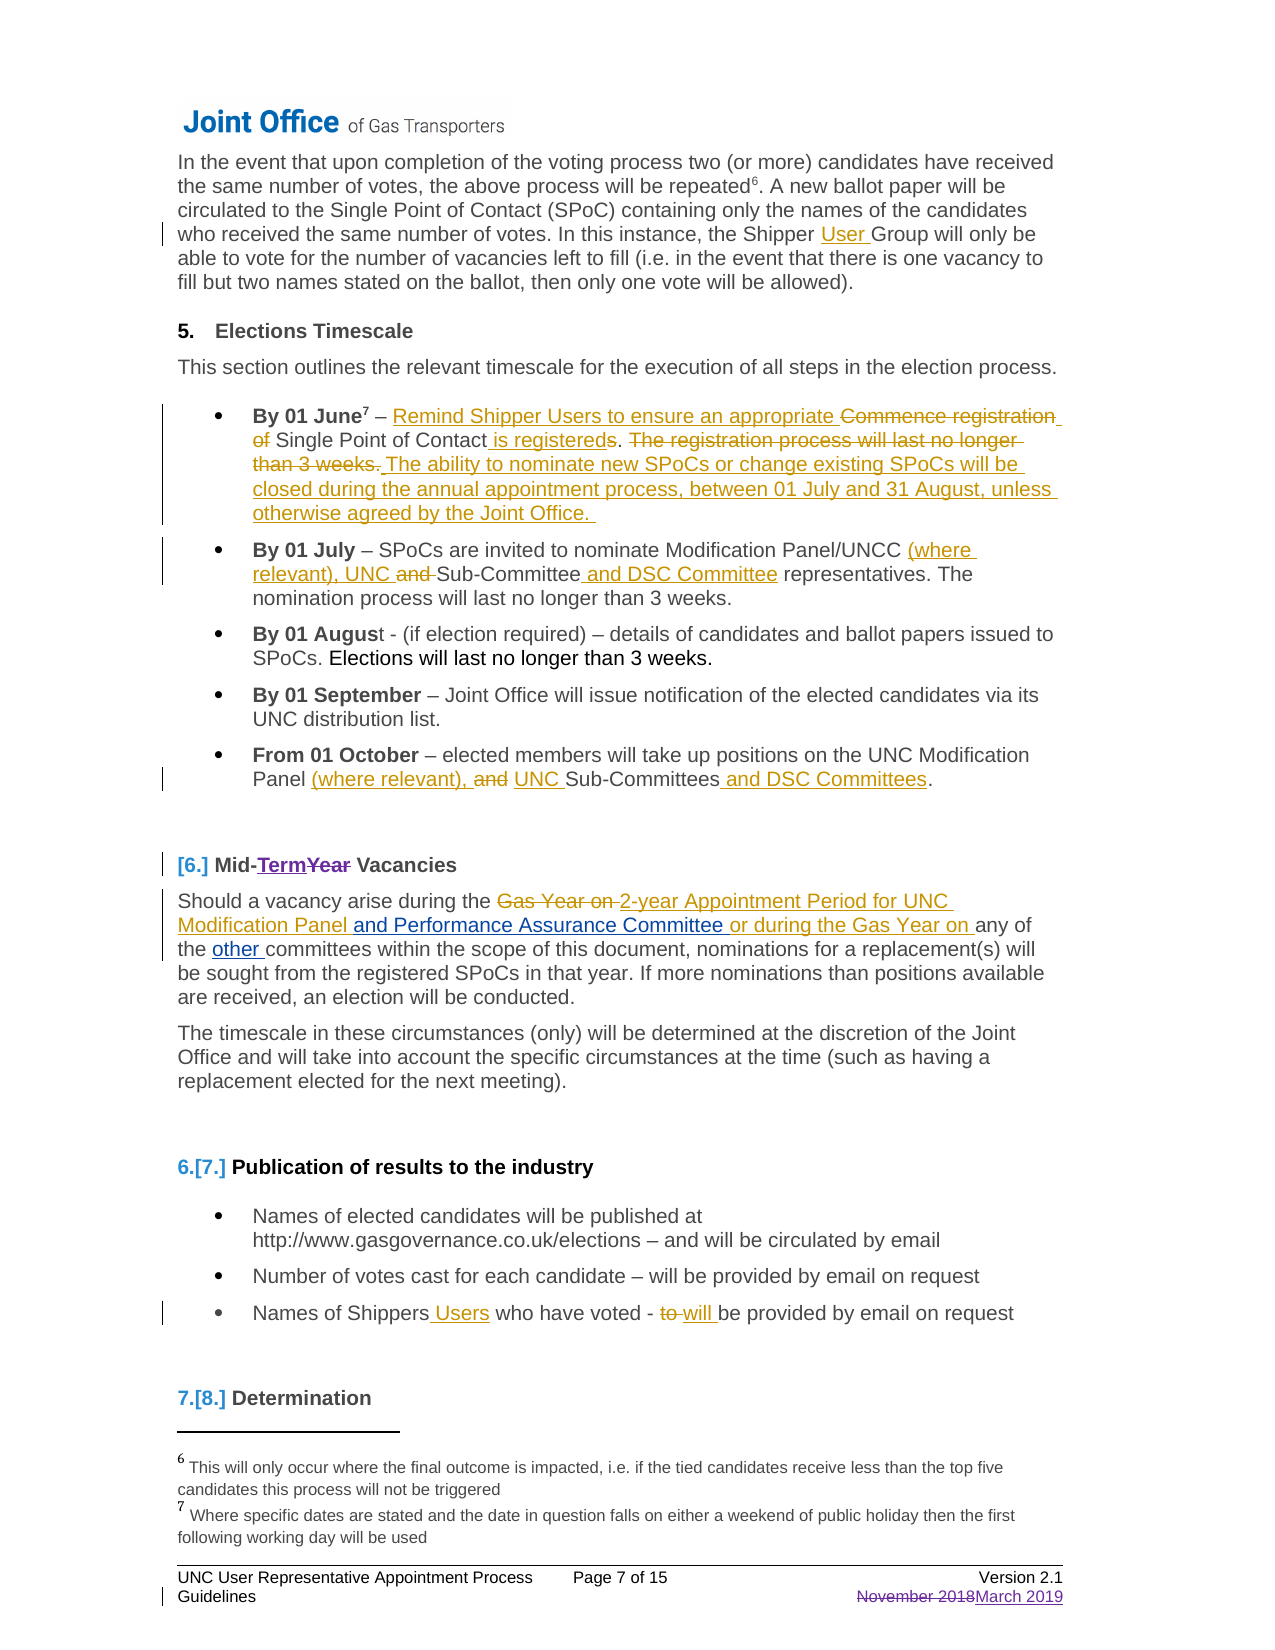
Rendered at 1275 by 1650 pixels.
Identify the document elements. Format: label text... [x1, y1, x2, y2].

list In the event that upon completion of the voting process two (or more) candidates have received the same number of votes, the above process will be repeated. A new ballot paper will be circulated to the Single Point of Contact (SPoC) containing only the names of the candidates who received the same number of votes. In this instance, the Shipper Group will only be able to vote for the number of vacancies left to fill (i.e. in the event that there is one vacancy to fill but two names stated on the ballot, then only one vote will be allowed). [177, 150, 1063, 294]
subtitle Elections Timescale [177, 319, 1057, 343]
text The timescale in these circumstances (only) will be determined at the discretion of the Joint Office and will take into account the specific circumstances at the time (such as having a replacement elected for the next meeting). [177, 1021, 1063, 1093]
list By 01 July – SPoCs are invited to nominate Modification Panel/UNCC Sub-Committee representatives. The nomination process will last no longer than 3 weeks. [215, 537, 1063, 609]
list From 01 October – elected members will take up positions on the UNC Modification Panel Sub-Committees. [215, 743, 1063, 791]
list Names of Shippers who have voted - be provided by email on request [215, 1301, 1063, 1324]
picture [177, 98, 512, 140]
text Should a vacancy arise during the any of the committees within the scope of this document, nominations for a replacement(s) will be sought from the registered SPoCs in that year. If more nominations than positions available are received, an election will be conducted. [177, 889, 1063, 1009]
subtitle Mid- Vacancies [177, 852, 1057, 876]
subtitle Publication of results to the industry [177, 1154, 1057, 1178]
list Names of elected candidates will be published at http://www.gasgovernance.co.uk/elections – and will be circulated by email [215, 1203, 1063, 1251]
list By 01 June – Single Point of Contact. [215, 404, 1063, 525]
list By 01 September – Joint Office will issue notification of the elected candidates via its UNC distribution list. [215, 682, 1063, 730]
text This section outlines the relevant timescale for the execution of all steps in the election process. [177, 355, 1063, 379]
list By 01 August - (if election required) – details of candidates and ballot papers issued to SPoCs. Elections will last no longer than 3 weeks. [215, 622, 1063, 670]
subtitle Determination [177, 1386, 1057, 1410]
list Number of votes cast for each candidate – will be provided by email on request [215, 1264, 1063, 1288]
